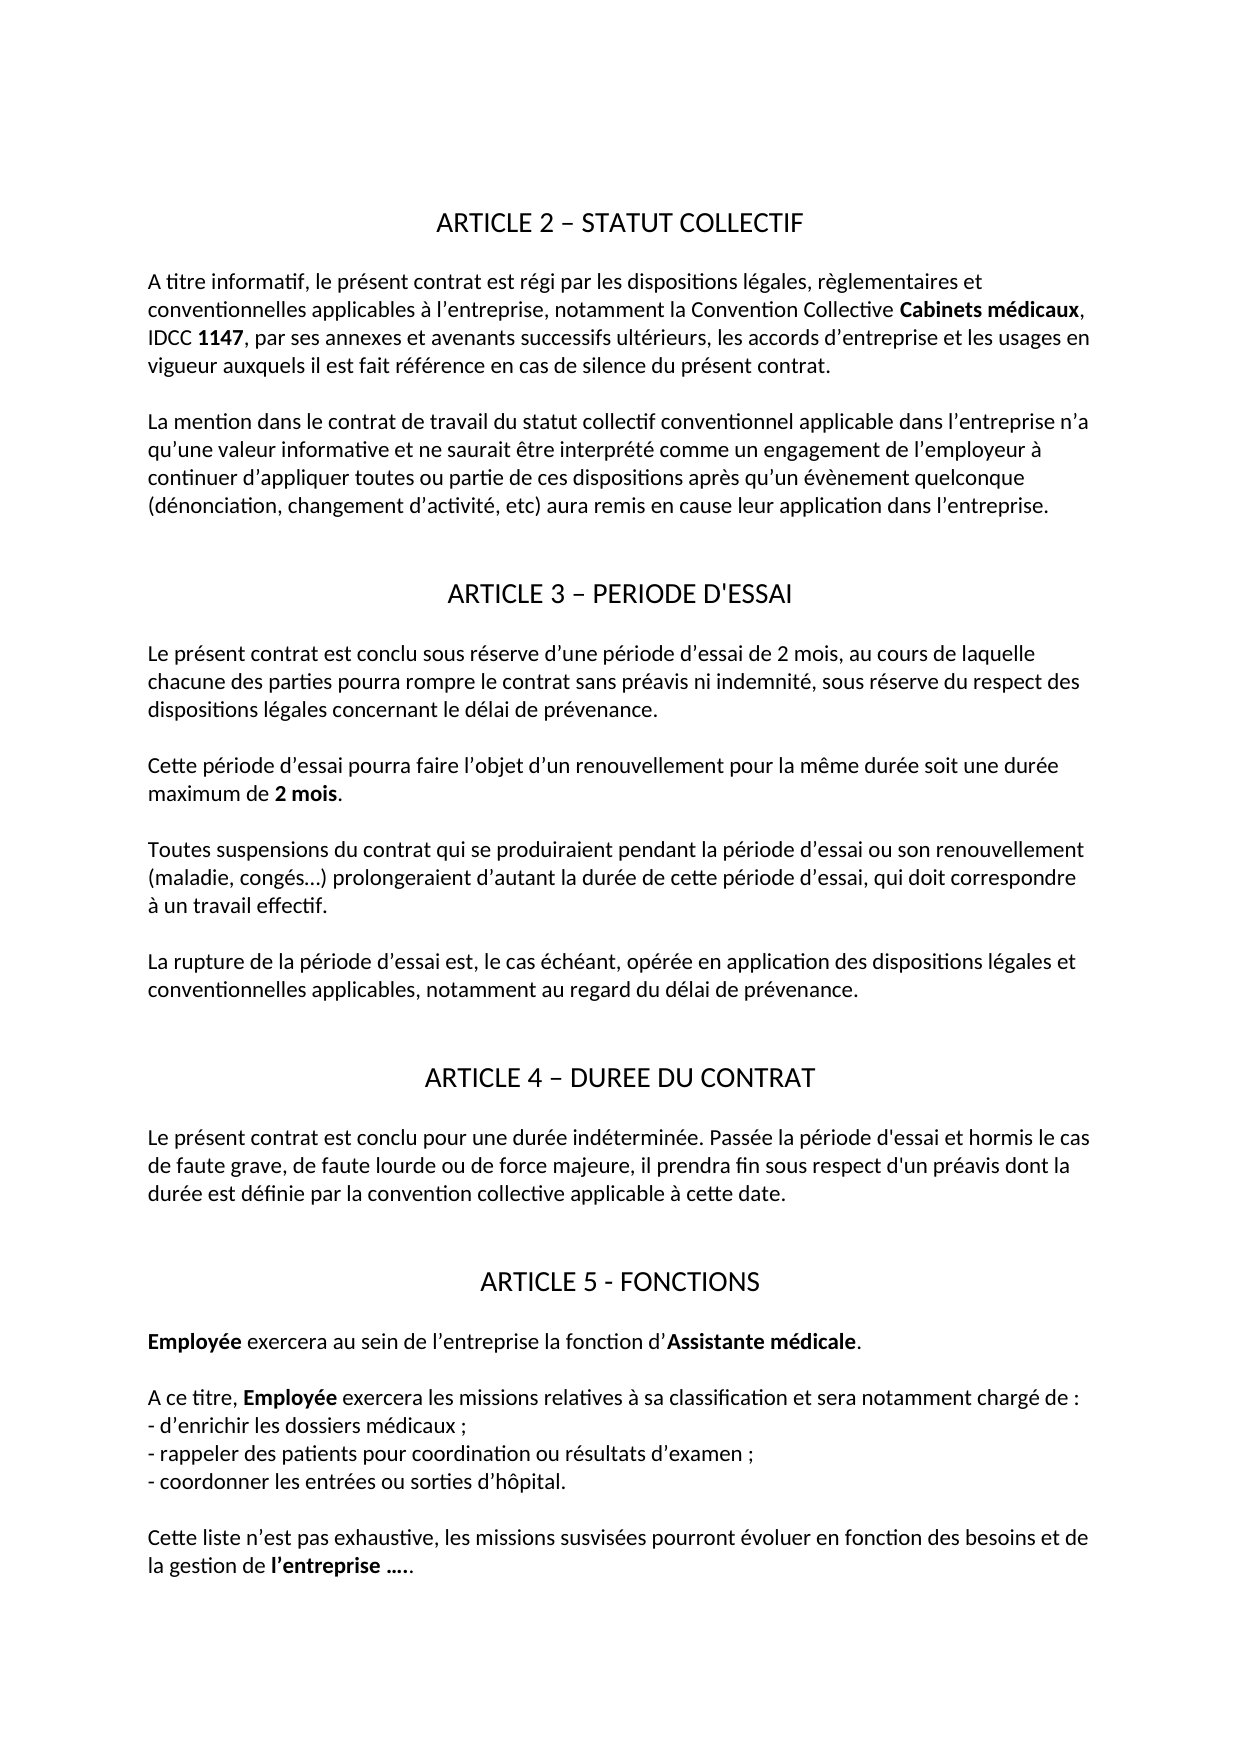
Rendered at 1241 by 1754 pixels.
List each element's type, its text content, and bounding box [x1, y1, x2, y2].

text Employée exercera au sein de l’entreprise la fonction d’Assistante médicale. [148, 1327, 1093, 1355]
text Toutes suspensions du contrat qui se produiraient pendant la période d’essai ou son renouvellement (maladie, congés…) prolongeraient d’autant la durée de cette période d’essai, qui doit correspondre à un travail effectif. [148, 835, 1093, 919]
text ARTICLE 5 - FONCTIONS [148, 1263, 1093, 1299]
text A titre informatif, le présent contrat est régi par les dispositions légales, règlementaires et conventionnelles applicables à l’entreprise, notamment la Convention Collective Cabinets médicaux, IDCC 1147, par ses annexes et avenants successifs ultérieurs, les accords d’entreprise et les usages en vigueur auxquels il est fait référence en cas de silence du présent contrat. [148, 267, 1093, 379]
text Le présent contrat est conclu sous réserve d’une période d’essai de 2 mois, au cours de laquelle chacune des parties pourra rompre le contrat sans préavis ni indemnité, sous réserve du respect des dispositions légales concernant le délai de prévenance. [148, 639, 1093, 723]
text - coordonner les entrées ou sorties d’hôpital. [148, 1467, 1093, 1495]
text Cette période d’essai pourra faire l’objet d’un renouvellement pour la même durée soit une durée maximum de 2 mois. [148, 751, 1093, 807]
text ARTICLE 4 – DUREE DU CONTRAT [148, 1059, 1093, 1095]
text - d’enrichir les dossiers médicaux ; [148, 1411, 1093, 1439]
text - rappeler des patients pour coordination ou résultats d’examen ; [148, 1439, 1093, 1467]
text Cette liste n’est pas exhaustive, les missions susvisées pourront évoluer en fonction des besoins et de la gestion de l’entreprise ….. [148, 1523, 1093, 1579]
text A ce titre, Employée exercera les missions relatives à sa classification et sera notamment chargé de : [148, 1383, 1093, 1411]
text La rupture de la période d’essai est, le cas échéant, opérée en application des dispositions légales et conventionnelles applicables, notamment au regard du délai de prévenance. [148, 947, 1093, 1003]
text ARTICLE 2 – STATUT COLLECTIF [148, 204, 1093, 239]
text La mention dans le contrat de travail du statut collectif conventionnel applicable dans l’entreprise n’a qu’une valeur informative et ne saurait être interprété comme un engagement de l’employeur à continuer d’appliquer toutes ou partie de ces dispositions après qu’un évènement quelconque (dénonciation, changement d’activité, etc) aura remis en cause leur application dans l’entreprise. [148, 407, 1093, 519]
text ARTICLE 3 – PERIODE D'ESSAI [148, 576, 1093, 611]
text Le présent contrat est conclu pour une durée indéterminée. Passée la période d'essai et hormis le cas de faute grave, de faute lourde ou de force majeure, il prendra fin sous respect d'un préavis dont la durée est définie par la convention collective applicable à cette date. [148, 1123, 1093, 1207]
